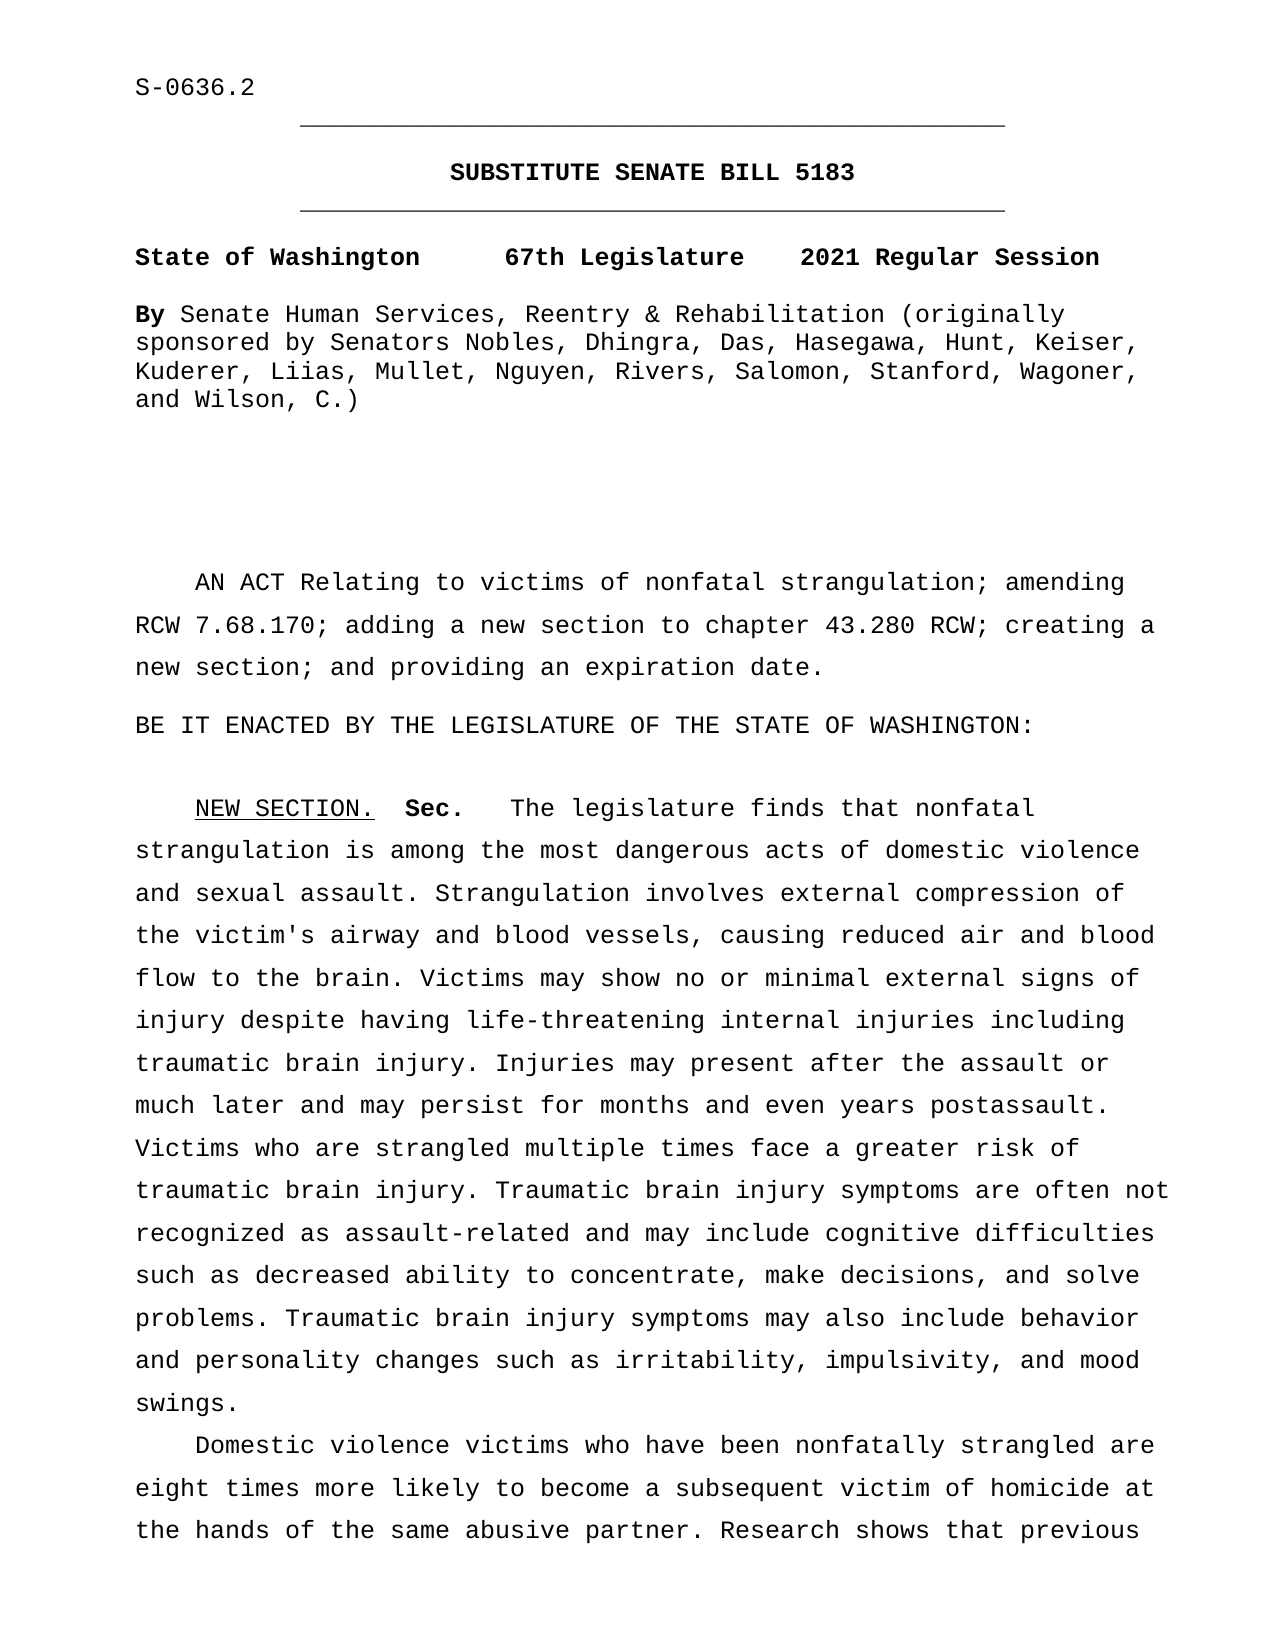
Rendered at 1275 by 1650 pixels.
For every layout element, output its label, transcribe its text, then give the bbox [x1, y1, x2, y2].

text _______________________________________________ [135, 188, 1170, 217]
text BE IT ENACTED BY THE LEGISLATURE OF THE STATE OF WASHINGTON: [135, 712, 1170, 741]
text By Senate Human Services, Reentry & Rehabilitation (originally sponsored by Senators Nobles, Dhingra, Das, Hasegawa, Hunt, Keiser, Kuderer, Liias, Mullet, Nguyen, Rivers, Salomon, Stanford, Wagoner, and Wilson, C.) [135, 302, 1170, 415]
text S-0636.2 [135, 75, 1170, 103]
text AN ACT Relating to victims of nonfatal strangulation; amending RCW 7.68.170; adding a new section to chapter 43.280 RCW; creating a new section; and providing an expiration date. [135, 557, 1170, 684]
text State of Washington 67th Legislature 2021 Regular Session [135, 245, 1170, 273]
text SUBSTITUTE SENATE BILL 5183 [135, 160, 1170, 188]
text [135, 1420, 1170, 1547]
text _______________________________________________ [135, 103, 1170, 132]
text NEW SECTION. Sec. The legislature finds that nonfatal strangulation is among the most dangerous acts of domestic violence and sexual assault. Strangulation involves external compression of the victim's airway and blood vessels, causing reduced air and blood flow to the brain. Victims may show no or minimal external signs of injury despite having life-threatening internal injuries including traumatic brain injury. Injuries may present after the assault or much later and may persist for months and even years postassault. Victims who are strangled multiple times face a greater risk of traumatic brain injury. Traumatic brain injury symptoms are often not recognized as assault-related and may include cognitive difficulties such as decreased ability to concentrate, make decisions, and solve problems. Traumatic brain injury symptoms may also include behavior and personality changes such as irritability, impulsivity, and mood swings. [135, 782, 1170, 1420]
